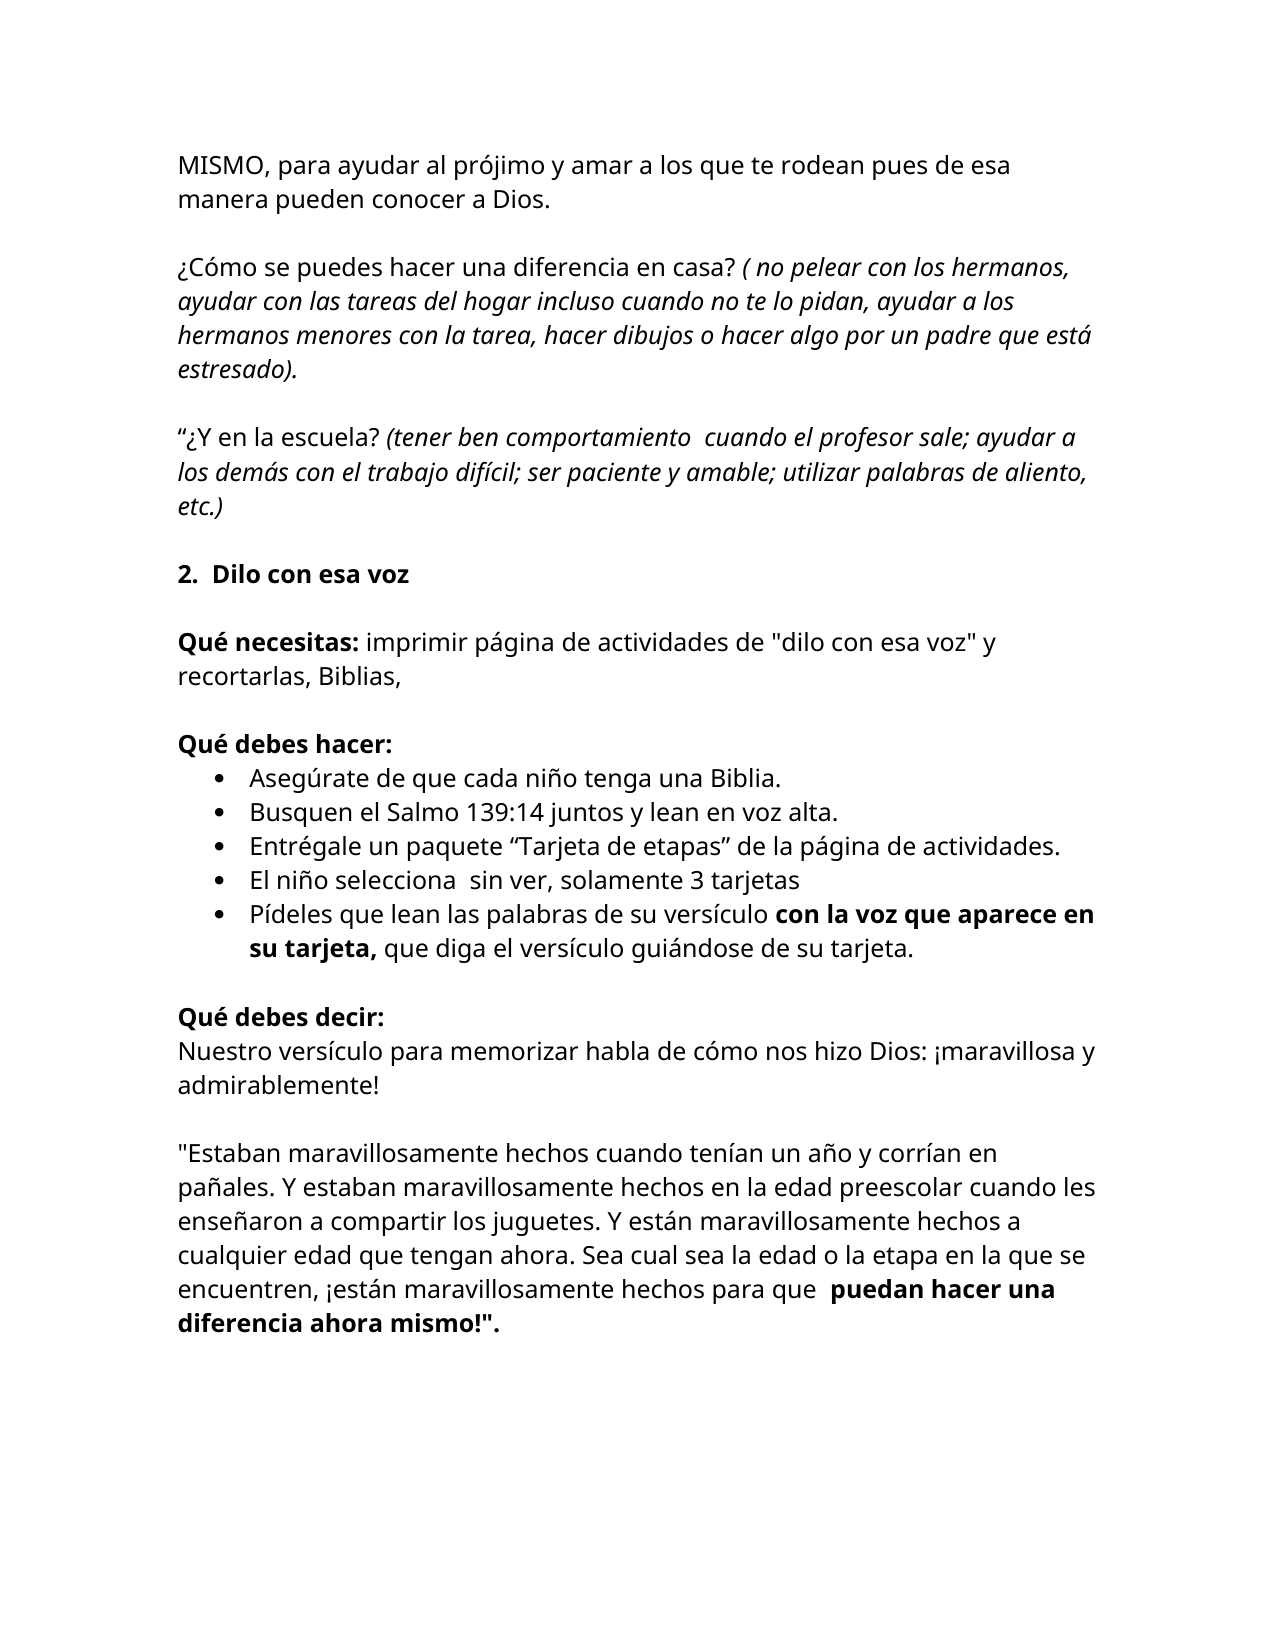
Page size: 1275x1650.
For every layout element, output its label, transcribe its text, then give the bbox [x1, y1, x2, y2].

text “¿Y en la escuela? (tener ben comportamiento cuando el profesor sale; ayudar a los demás con el trabajo difícil; ser paciente y amable; utilizar palabras de aliento, etc.) [177, 420, 1098, 522]
text Qué debes hacer: [177, 727, 1098, 761]
text 2. Dilo con esa voz [177, 556, 1098, 590]
list Entrégale un paquete “Tarjeta de etapas” de la página de actividades. [215, 829, 1098, 863]
text ¿Cómo se puedes hacer una diferencia en casa? ( no pelear con los hermanos, ayudar con las tareas del hogar incluso cuando no te lo pidan, ayudar a los hermanos menores con la tarea, hacer dibujos o hacer algo por un padre que está estresado). [177, 250, 1098, 386]
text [177, 148, 1098, 216]
list Busquen el Salmo 139:14 juntos y lean en voz alta. [215, 795, 1098, 829]
text Qué debes decir: [177, 999, 1098, 1033]
list El niño selecciona sin ver, solamente 3 tarjetas [215, 863, 1098, 897]
text Qué necesitas: imprimir página de actividades de "dilo con esa voz" y recortarlas, Biblias, [177, 624, 1098, 693]
list Asegúrate de que cada niño tenga una Biblia. [215, 761, 1098, 795]
list Pídeles que lean las palabras de su versículo con la voz que aparece en su tarjeta, que diga el versículo guiándose de su tarjeta. [215, 897, 1098, 965]
text Nuestro versículo para memorizar habla de cómo nos hizo Dios: ¡maravillosa y admirablemente! [177, 1033, 1098, 1101]
text "Estaban maravillosamente hechos cuando tenían un año y corrían en pañales. Y estaban maravillosamente hechos en la edad preescolar cuando les enseñaron a compartir los juguetes. Y están maravillosamente hechos a cualquier edad que tengan ahora. Sea cual sea la edad o la etapa en la que se encuentren, ¡están maravillosamente hechos para que puedan hacer una diferencia ahora mismo!". [177, 1135, 1098, 1340]
